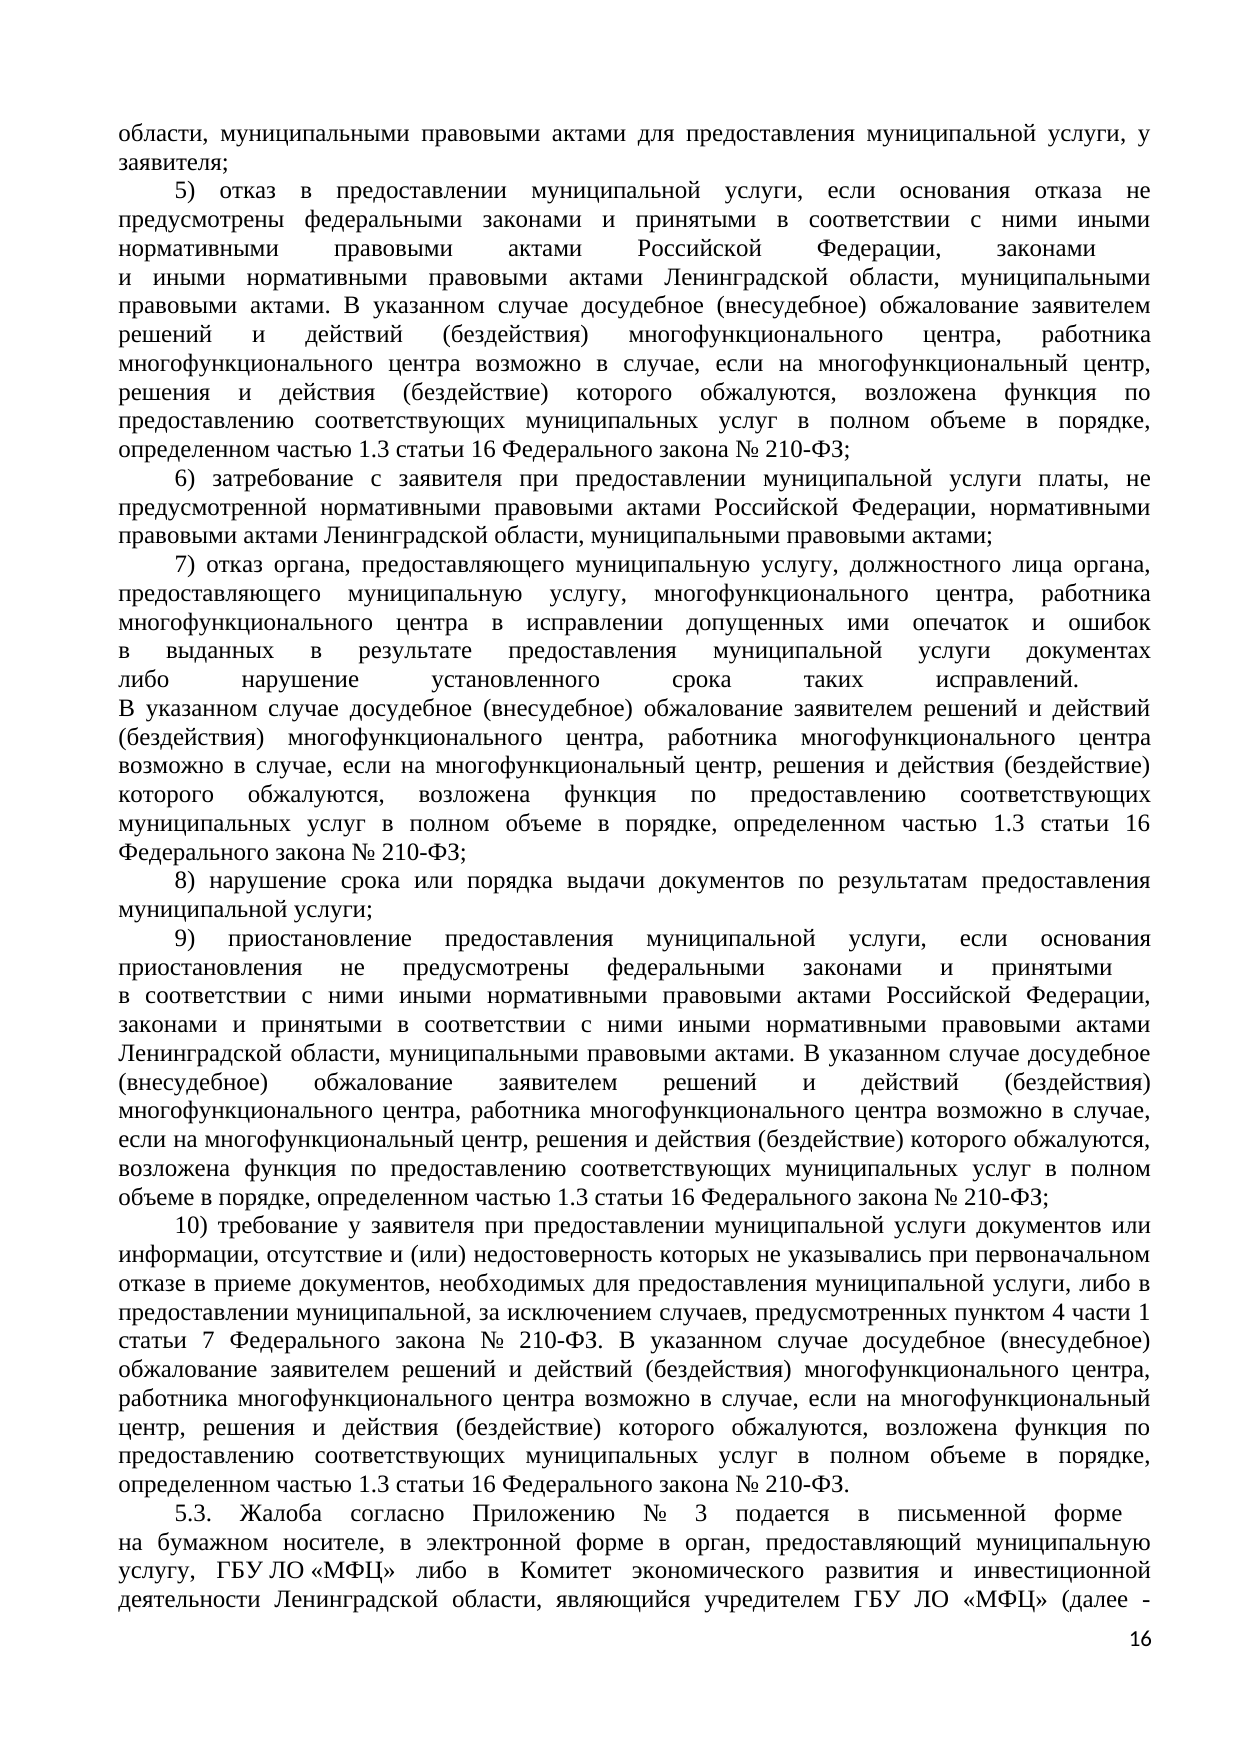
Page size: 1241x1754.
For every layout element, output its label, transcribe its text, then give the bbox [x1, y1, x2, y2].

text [118, 118, 1152, 176]
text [118, 1498, 1152, 1613]
text 5) отказ в предоставлении муниципальной услуги, если основания отказа не предусмотрены федеральными законами и принятыми в соответствии с ними иными нормативными правовыми актами Российской Федерации, законами и иными нормативными правовыми актами Ленинградской области, муниципальными правовыми актами. В указанном случае досудебное (внесудебное) обжалование заявителем решений и действий (бездействия) многофункционального центра, работника многофункционального центра возможно в случае, если на многофункциональный центр, решения и действия (бездействие) которого обжалуются, возложена функция по предоставлению соответствующих муниципальных услуг в полном объеме в порядке, определенном частью 1.3 статьи 16 Федерального закона № 210-ФЗ; [118, 176, 1152, 463]
text 9) приостановление предоставления муниципальной услуги, если основания приостановления не предусмотрены федеральными законами и принятыми в соответствии с ними иными нормативными правовыми актами Российской Федерации, законами и принятыми в соответствии с ними иными нормативными правовыми актами Ленинградской области, муниципальными правовыми актами. В указанном случае досудебное (внесудебное) обжалование заявителем решений и действий (бездействия) многофункционального центра, работника многофункционального центра возможно в случае, если на многофункциональный центр, решения и действия (бездействие) которого обжалуются, возложена функция по предоставлению соответствующих муниципальных услуг в полном объеме в порядке, определенном частью 1.3 статьи 16 Федерального закона № 210-ФЗ; [118, 923, 1152, 1211]
text 6) затребование с заявителя при предоставлении муниципальной услуги платы, не предусмотренной нормативными правовыми актами Российской Федерации, нормативными правовыми актами Ленинградской области, муниципальными правовыми актами; [118, 463, 1152, 549]
text 10) требование у заявителя при предоставлении муниципальной услуги документов или информации, отсутствие и (или) недостоверность которых не указывались при первоначальном отказе в приеме документов, необходимых для предоставления муниципальной услуги, либо в предоставлении муниципальной, за исключением случаев, предусмотренных пунктом 4 части 1 статьи 7 Федерального закона № 210-ФЗ. В указанном случае досудебное (внесудебное) обжалование заявителем решений и действий (бездействия) многофункционального центра, работника многофункционального центра возможно в случае, если на многофункциональный центр, решения и действия (бездействие) которого обжалуются, возложена функция по предоставлению соответствующих муниципальных услуг в полном объеме в порядке, определенном частью 1.3 статьи 16 Федерального закона № 210-ФЗ. [118, 1211, 1152, 1498]
text 7) отказ органа, предоставляющего муниципальную услугу, должностного лица органа, предоставляющего муниципальную услугу, многофункционального центра, работника многофункционального центра в исправлении допущенных ими опечаток и ошибок в выданных в результате предоставления муниципальной услуги документах либо нарушение установленного срока таких исправлений. В указанном случае досудебное (внесудебное) обжалование заявителем решений и действий (бездействия) многофункционального центра, работника многофункционального центра возможно в случае, если на многофункциональный центр, решения и действия (бездействие) которого обжалуются, возложена функция по предоставлению соответствующих муниципальных услуг в полном объеме в порядке, определенном частью 1.3 статьи 16 Федерального закона № 210-ФЗ; [118, 549, 1152, 866]
text 8) нарушение срока или порядка выдачи документов по результатам предоставления муниципальной услуги; [118, 866, 1152, 923]
